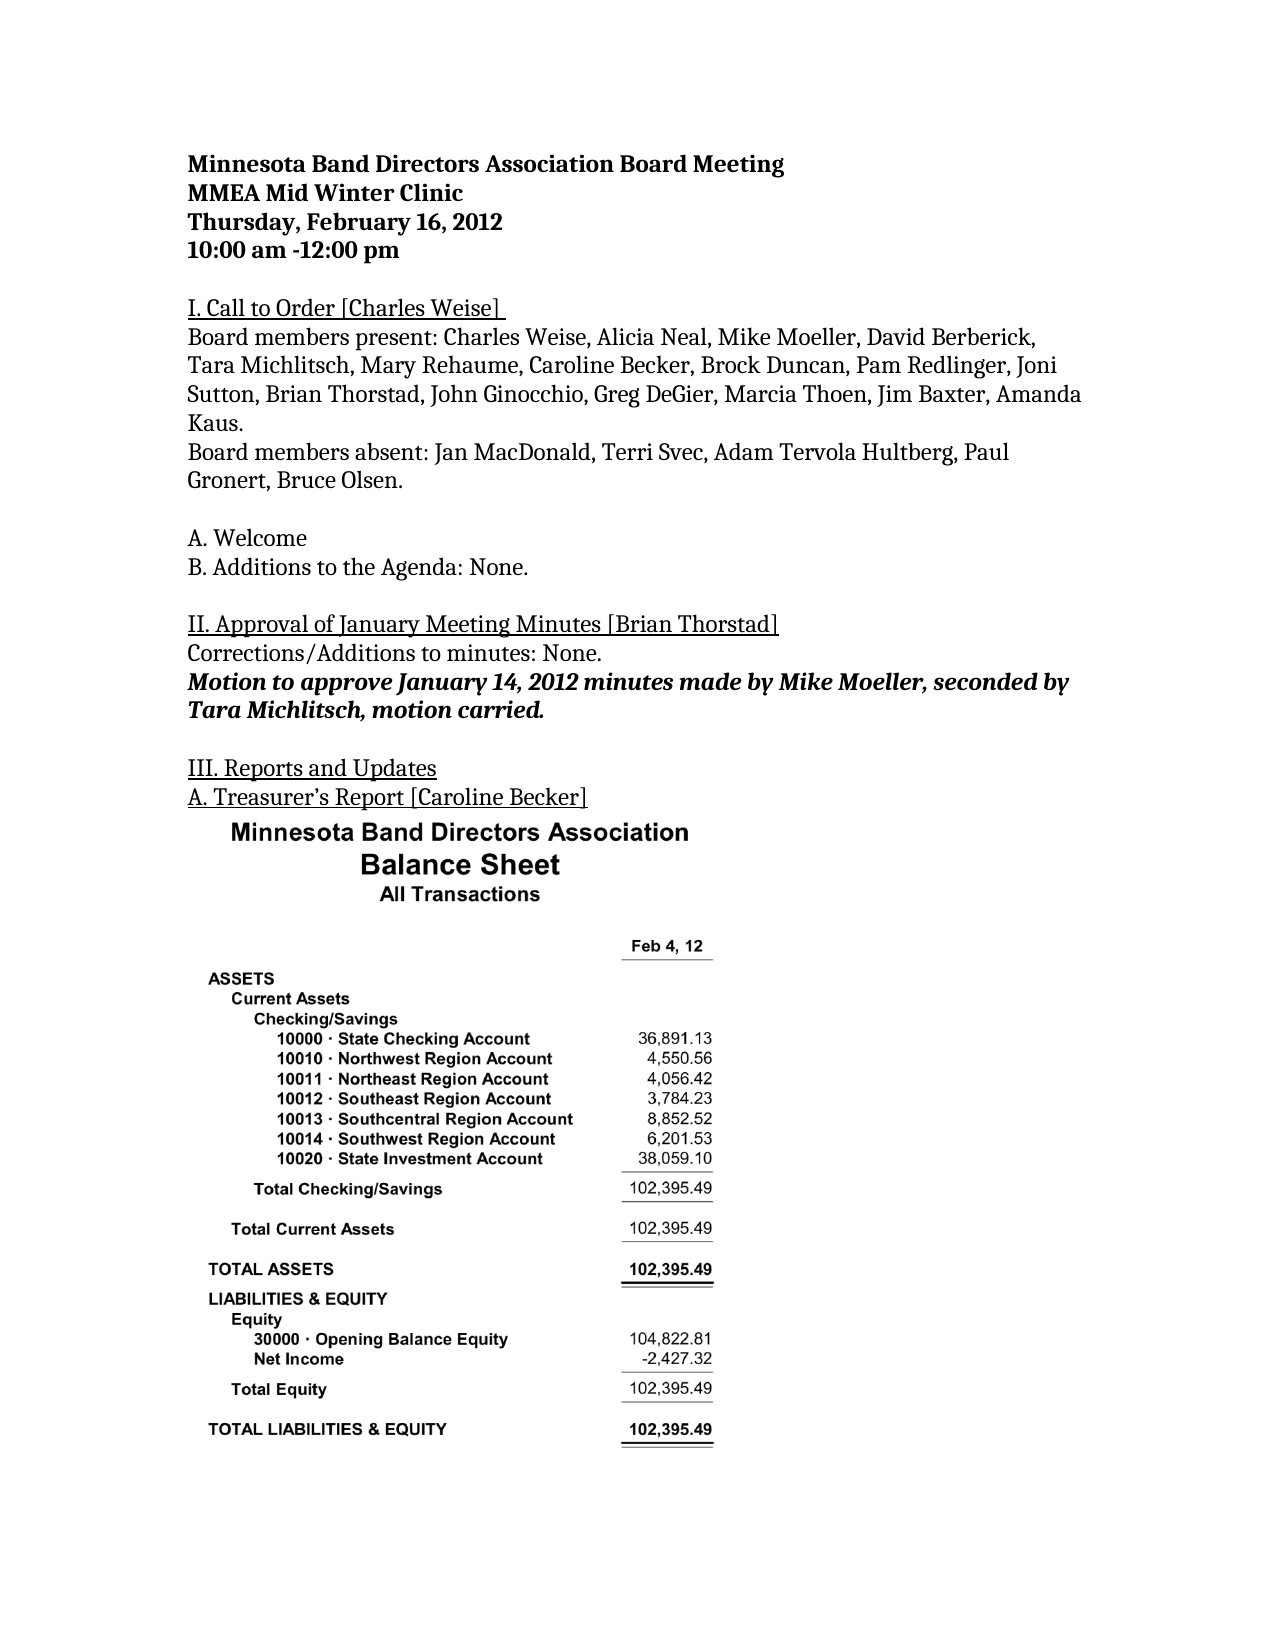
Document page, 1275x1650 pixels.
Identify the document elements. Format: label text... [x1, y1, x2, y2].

text 10:00 am -12:00 pm [187, 236, 1087, 265]
text II. Approval of January Meeting Minutes [Brian Thorstad] [187, 610, 1087, 639]
text Board members absent: Jan MacDonald, Terri Svec, Adam Tervola Hultberg, Paul Gronert, Bruce Olsen. [187, 437, 1087, 495]
text Corrections/Additions to minutes: None. [187, 639, 1087, 667]
text Minnesota Band Directors Association Board Meeting [187, 150, 1087, 179]
text A. Welcome [187, 524, 1087, 552]
picture [187, 811, 727, 1454]
text A. Treasurer’s Report [Caroline Becker] [187, 782, 1087, 811]
text I. Call to Order [Charles Weise] [187, 294, 1087, 322]
text Thursday, February 16, 2012 [187, 207, 1087, 236]
text MMEA Mid Winter Clinic [187, 179, 1087, 207]
text B. Additions to the Agenda: None. [187, 552, 1087, 581]
text Board members present: Charles Weise, Alicia Neal, Mike Moeller, David Berberick, Tara Michlitsch, Mary Rehaume, Caroline Becker, Brock Duncan, Pam Redlinger, Joni Sutton, Brian Thorstad, John Ginocchio, Greg DeGier, Marcia Thoen, Jim Baxter, Amanda Kaus. [187, 322, 1087, 437]
text III. Reports and Updates [187, 754, 1087, 782]
text Motion to approve January 14, 2012 minutes made by Mike Moeller, seconded by Tara Michlitsch, motion carried. [187, 667, 1087, 725]
